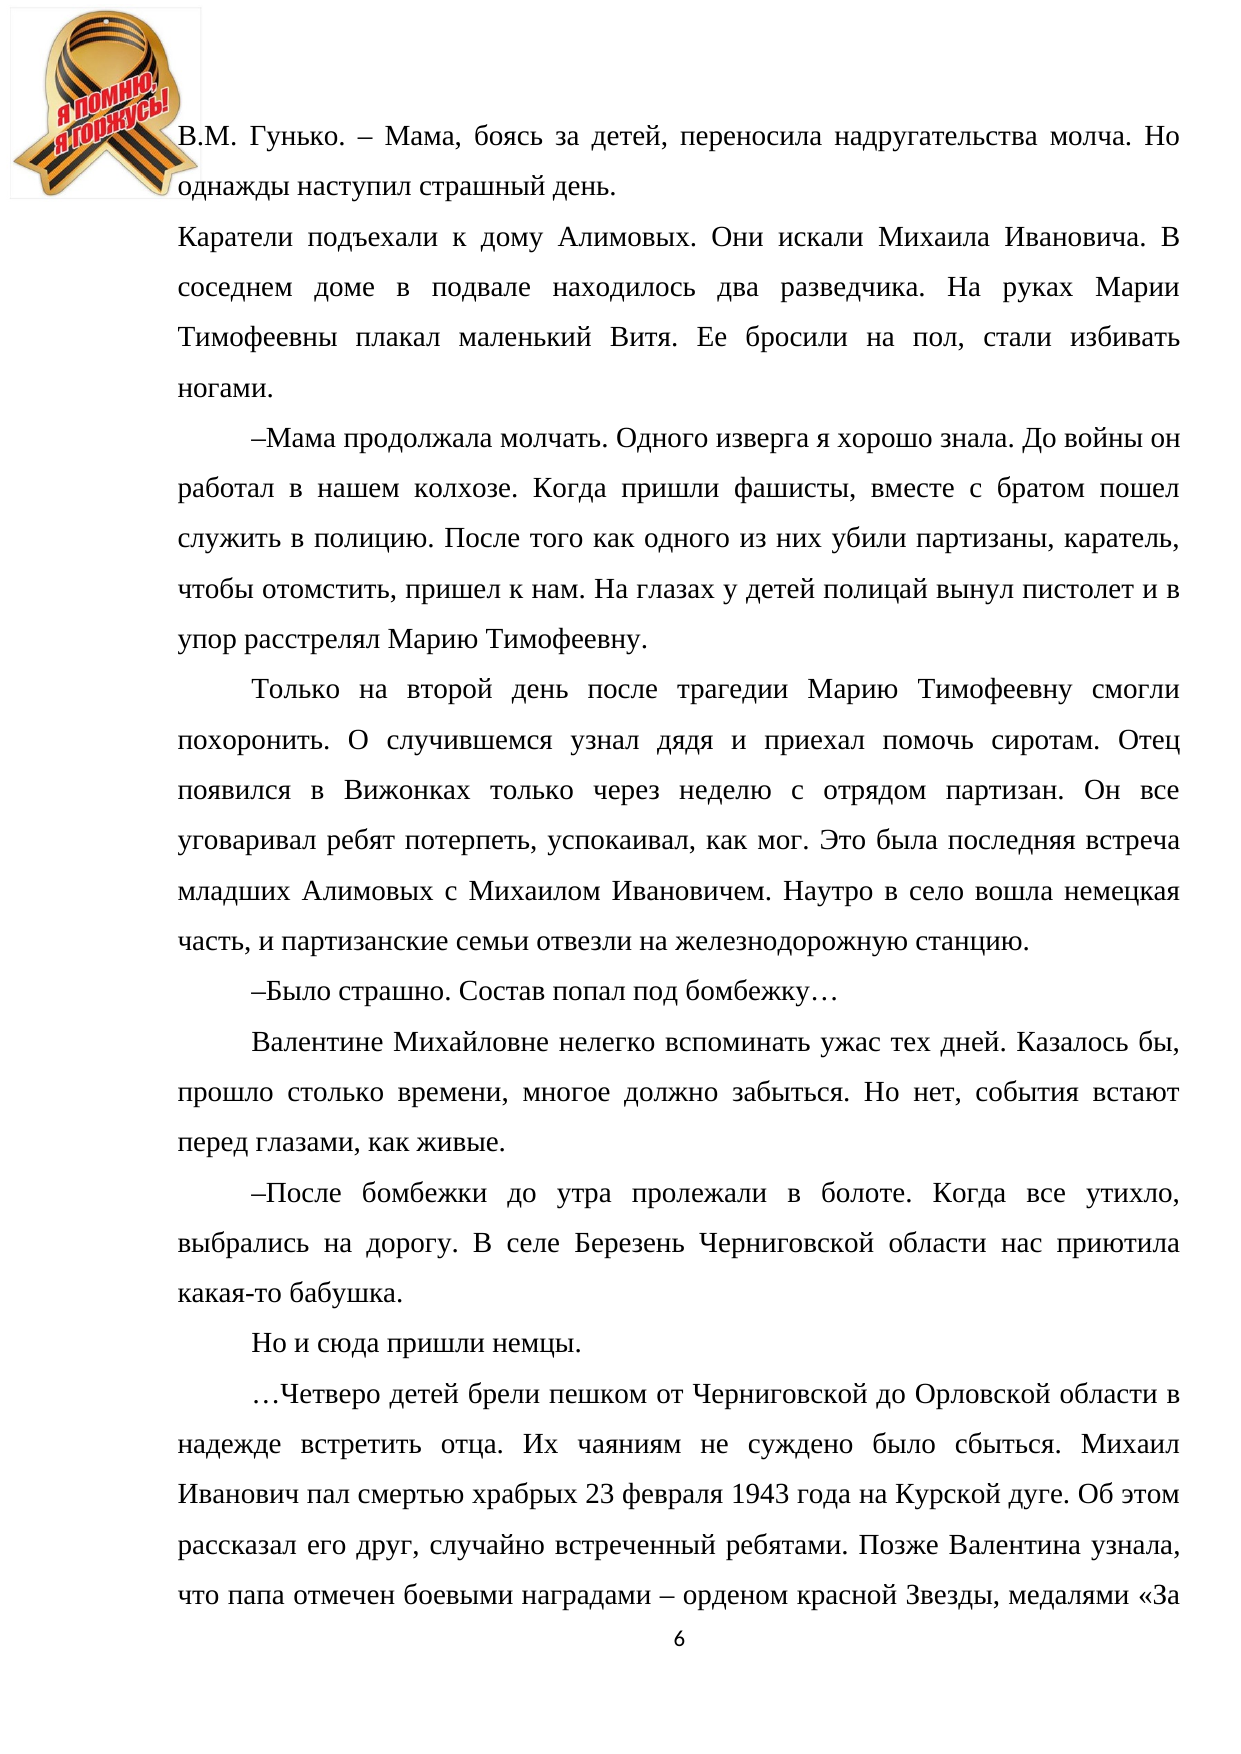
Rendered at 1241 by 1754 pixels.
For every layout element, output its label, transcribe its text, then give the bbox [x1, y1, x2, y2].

text Каратели подъехали к дому Алимовых. Они искали Михаила Ивановича. В соседнем доме в подвале находилось два разведчика. На руках Марии Тимофеевны плакал маленький Витя. Ее бросили на пол, стали избивать ногами. [177, 219, 1181, 403]
picture [6, 4, 203, 202]
text Но и сюда пришли немцы. [177, 1326, 1181, 1359]
text –Мама продолжала молчать. Одного изверга я хорошо знала. До войны он работал в нашем колхозе. Когда пришли фашисты, вместе с братом пошел служить в полицию. После того как одного из них убили партизаны, каратель, чтобы отомстить, пришел к нам. На глазах у детей полицай вынул пистолет и в упор расстрелял Марию Тимофеевну. [177, 420, 1181, 655]
text –Было страшно. Состав попал под бомбежку… [177, 973, 1181, 1007]
text Валентине Михайловне нелегко вспоминать ужас тех дней. Казалось бы, прошло столько времени, многое должно забыться. Но нет, события встают перед глазами, как живые. [177, 1024, 1181, 1158]
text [177, 1376, 1181, 1611]
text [177, 118, 1181, 202]
text Только на второй день после трагедии Марию Тимофеевну смогли похоронить. О случившемся узнал дядя и приехал помочь сиротам. Отец появился в Вижонках только через неделю с отрядом партизан. Он все уговаривал ребят потерпеть, успокаивал, как мог. Это была последняя встреча младших Алимовых с Михаилом Ивановичем. Наутро в село вошла немецкая часть, и партизанские семьи отвезли на железнодорожную станцию. [177, 672, 1181, 957]
text –После бомбежки до утра пролежали в болоте. Когда все утихло, выбрались на дорогу. В селе Березень Черниговской области нас приютила какая-то бабушка. [177, 1175, 1181, 1309]
